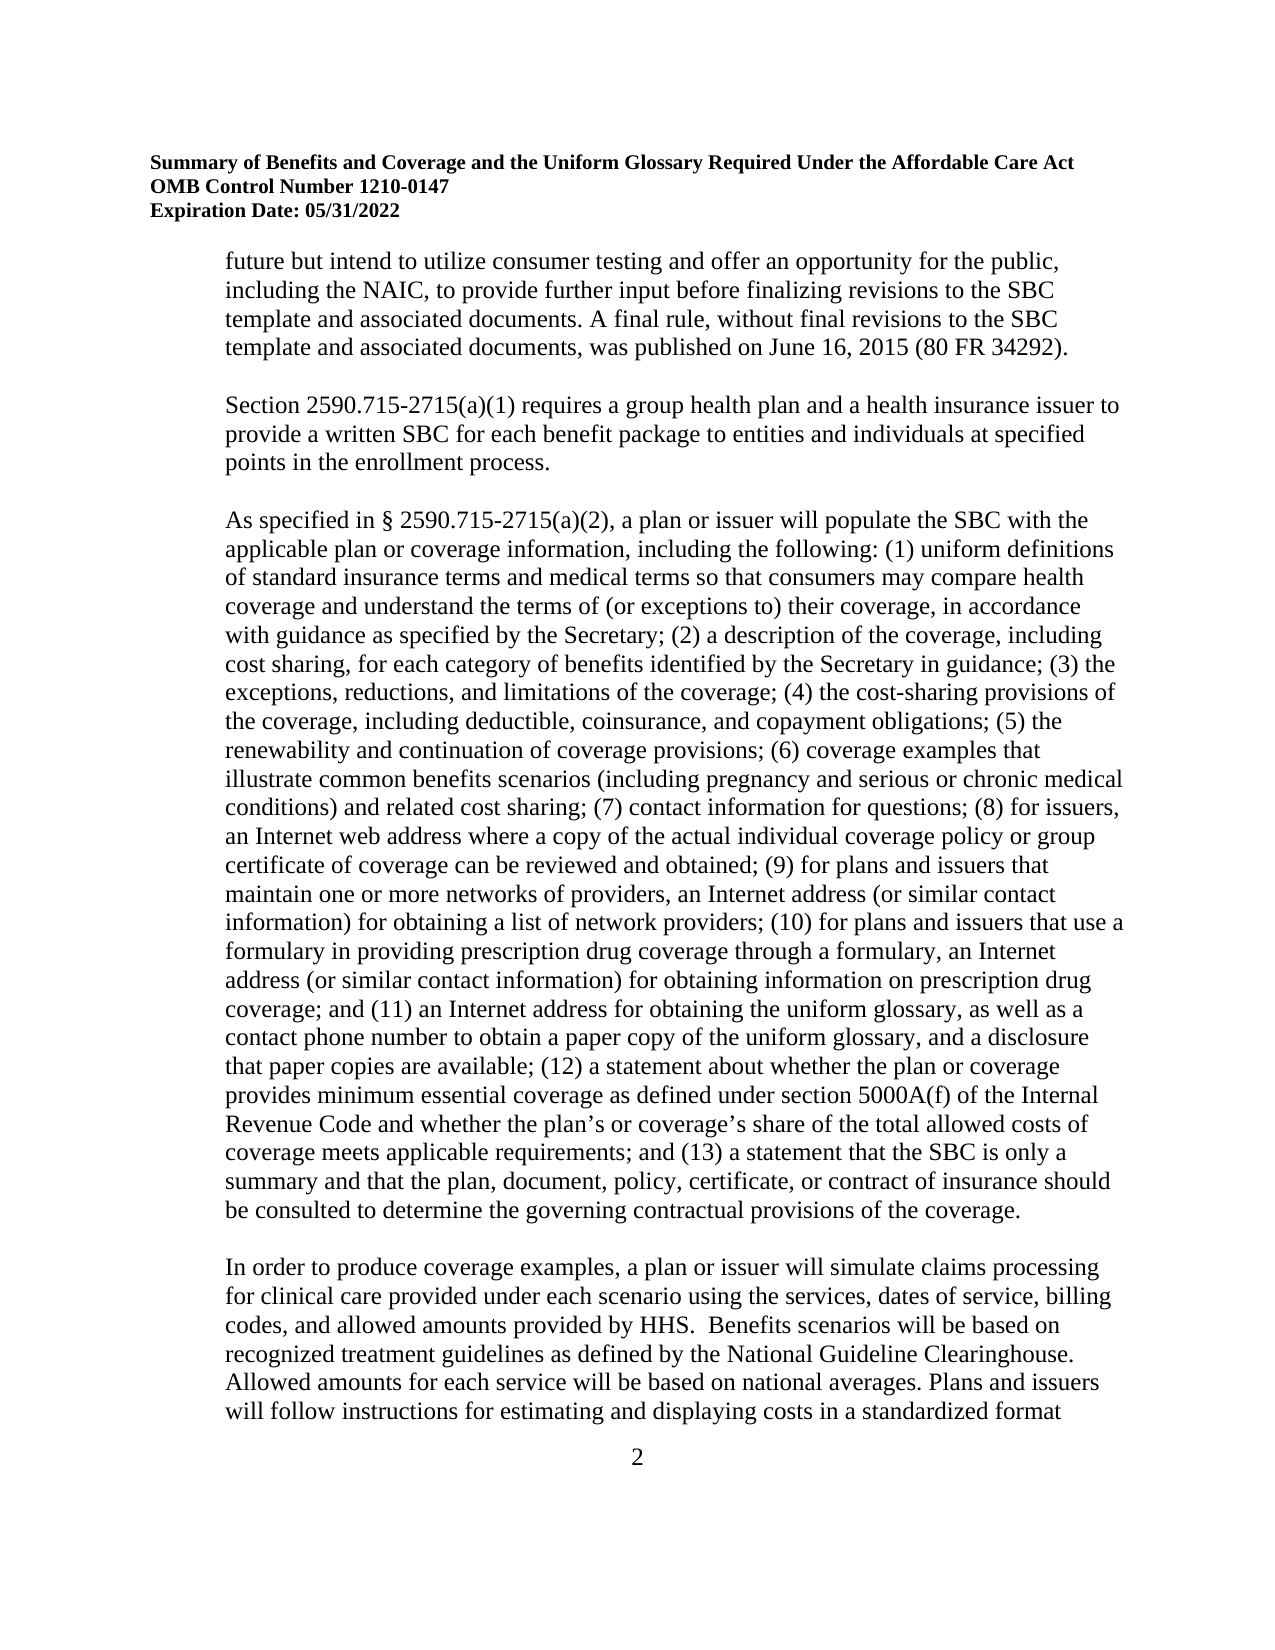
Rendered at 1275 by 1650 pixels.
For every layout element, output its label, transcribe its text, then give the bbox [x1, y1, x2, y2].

text Section 2590.715-2715(a)(1) requires a group health plan and a health insurance issuer to provide a written SBC for each benefit package to entities and individuals at specified points in the enrollment process. [225, 390, 1125, 476]
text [225, 246, 1125, 361]
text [225, 1252, 1125, 1425]
text As specified in § 2590.715-2715(a)(2), a plan or issuer will populate the SBC with the applicable plan or coverage information, including the following: (1) uniform definitions of standard insurance terms and medical terms so that consumers may compare health coverage and understand the terms of (or exceptions to) their coverage, in accordance with guidance as specified by the Secretary; (2) a description of the coverage, including cost sharing, for each category of benefits identified by the Secretary in guidance; (3) the exceptions, reductions, and limitations of the coverage; (4) the cost-sharing provisions of the coverage, including deductible, coinsurance, and copayment obligations; (5) the renewability and continuation of coverage provisions; (6) coverage examples that illustrate common benefits scenarios (including pregnancy and serious or chronic medical conditions) and related cost sharing; (7) contact information for questions; (8) for issuers, an Internet web address where a copy of the actual individual coverage policy or group certificate of coverage can be reviewed and obtained; (9) for plans and issuers that maintain one or more networks of providers, an Internet address (or similar contact information) for obtaining a list of network providers; (10) for plans and issuers that use a formulary in providing prescription drug coverage through a formulary, an Internet address (or similar contact information) for obtaining information on prescription drug coverage; and (11) an Internet address for obtaining the uniform glossary, as well as a contact phone number to obtain a paper copy of the uniform glossary, and a disclosure that paper copies are available; (12) a statement about whether the plan or coverage provides minimum essential coverage as defined under section 5000A(f) of the Internal Revenue Code and whether the plan’s or coverage’s share of the total allowed costs of coverage meets applicable requirements; and (13) a statement that the SBC is only a summary and that the plan, document, policy, certificate, or contract of insurance should be consulted to determine the governing contractual provisions of the coverage. [225, 505, 1125, 1224]
